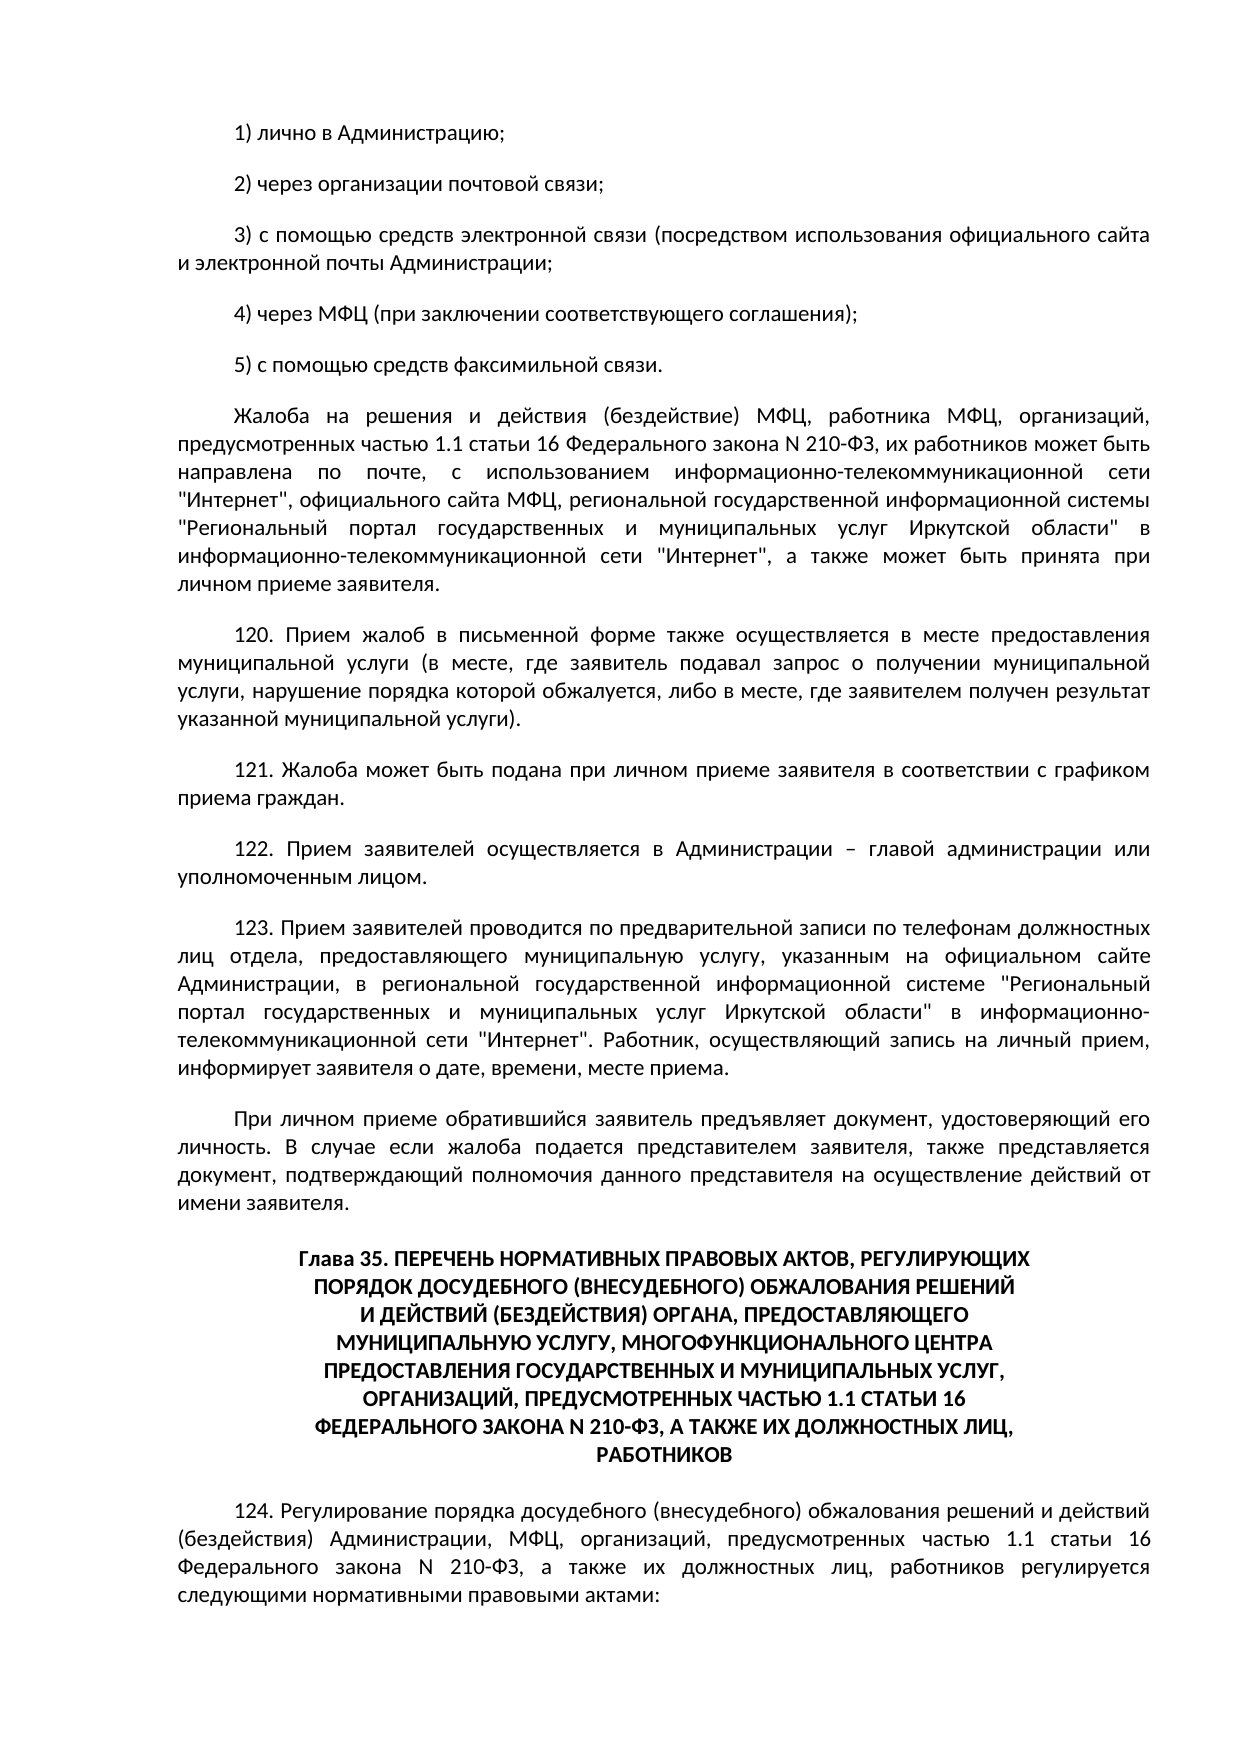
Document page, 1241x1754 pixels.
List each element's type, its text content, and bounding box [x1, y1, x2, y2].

title И ДЕЙСТВИЙ (БЕЗДЕЙСТВИЯ) ОРГАНА, ПРЕДОСТАВЛЯЮЩЕГО [177, 1300, 1152, 1328]
text Жалоба на решения и действия (бездействие) МФЦ, работника МФЦ, организаций, предусмотренных частью 1.1 статьи 16 Федерального закона N 210-ФЗ, их работников может быть направлена по почте, с использованием информационно-телекоммуникационной сети "Интернет", официального сайта МФЦ, региональной государственной информационной системы "Региональный портал государственных и муниципальных услуг Иркутской области" в информационно-телекоммуникационной сети "Интернет", а также может быть принята при личном приеме заявителя. [177, 401, 1152, 597]
title Глава 35. ПЕРЕЧЕНЬ НОРМАТИВНЫХ ПРАВОВЫХ АКТОВ, РЕГУЛИРУЮЩИХ [177, 1244, 1152, 1272]
title ФЕДЕРАЛЬНОГО ЗАКОНА N 210-ФЗ, А ТАКЖЕ ИХ ДОЛЖНОСТНЫХ ЛИЦ, [177, 1412, 1152, 1440]
text 124. Регулирование порядка досудебного (внесудебного) обжалования решений и действий (бездействия) Администрации, МФЦ, организаций, предусмотренных частью 1.1 статьи 16 Федерального закона N 210-ФЗ, а также их должностных лиц, работников регулируется следующими нормативными правовыми актами: [177, 1496, 1152, 1608]
text 122. Прием заявителей осуществляется в Администрации – главой администрации или уполномоченным лицом. [177, 834, 1152, 890]
text При личном приеме обратившийся заявитель предъявляет документ, удостоверяющий его личность. В случае если жалоба подается представителем заявителя, также представляется документ, подтверждающий полномочия данного представителя на осуществление действий от имени заявителя. [177, 1104, 1152, 1216]
text 3) с помощью средств электронной связи (посредством использования официального сайта и электронной почты Администрации; [177, 220, 1152, 276]
text 2) через организации почтовой связи; [177, 169, 1152, 197]
title ПРЕДОСТАВЛЕНИЯ ГОСУДАРСТВЕННЫХ И МУНИЦИПАЛЬНЫХ УСЛУГ, [177, 1356, 1152, 1384]
text 1) лично в Администрацию; [177, 118, 1152, 146]
text 5) с помощью средств факсимильной связи. [177, 350, 1152, 378]
title ПОРЯДОК ДОСУДЕБНОГО (ВНЕСУДЕБНОГО) ОБЖАЛОВАНИЯ РЕШЕНИЙ [177, 1272, 1152, 1300]
text 4) через МФЦ (при заключении соответствующего соглашения); [177, 299, 1152, 327]
title ОРГАНИЗАЦИЙ, ПРЕДУСМОТРЕННЫХ ЧАСТЬЮ 1.1 СТАТЬИ 16 [177, 1384, 1152, 1412]
text 120. Прием жалоб в письменной форме также осуществляется в месте предоставления муниципальной услуги (в месте, где заявитель подавал запрос о получении муниципальной услуги, нарушение порядка которой обжалуется, либо в месте, где заявителем получен результат указанной муниципальной услуги). [177, 620, 1152, 732]
title РАБОТНИКОВ [177, 1440, 1152, 1468]
title МУНИЦИПАЛЬНУЮ УСЛУГУ, МНОГОФУНКЦИОНАЛЬНОГО ЦЕНТРА [177, 1328, 1152, 1356]
text 123. Прием заявителей проводится по предварительной записи по телефонам должностных лиц отдела, предоставляющего муниципальную услугу, указанным на официальном сайте Администрации, в региональной государственной информационной системе "Региональный портал государственных и муниципальных услуг Иркутской области" в информационно-телекоммуникационной сети "Интернет". Работник, осуществляющий запись на личный прием, информирует заявителя о дате, времени, месте приема. [177, 913, 1152, 1081]
text 121. Жалоба может быть подана при личном приеме заявителя в соответствии с графиком приема граждан. [177, 755, 1152, 811]
